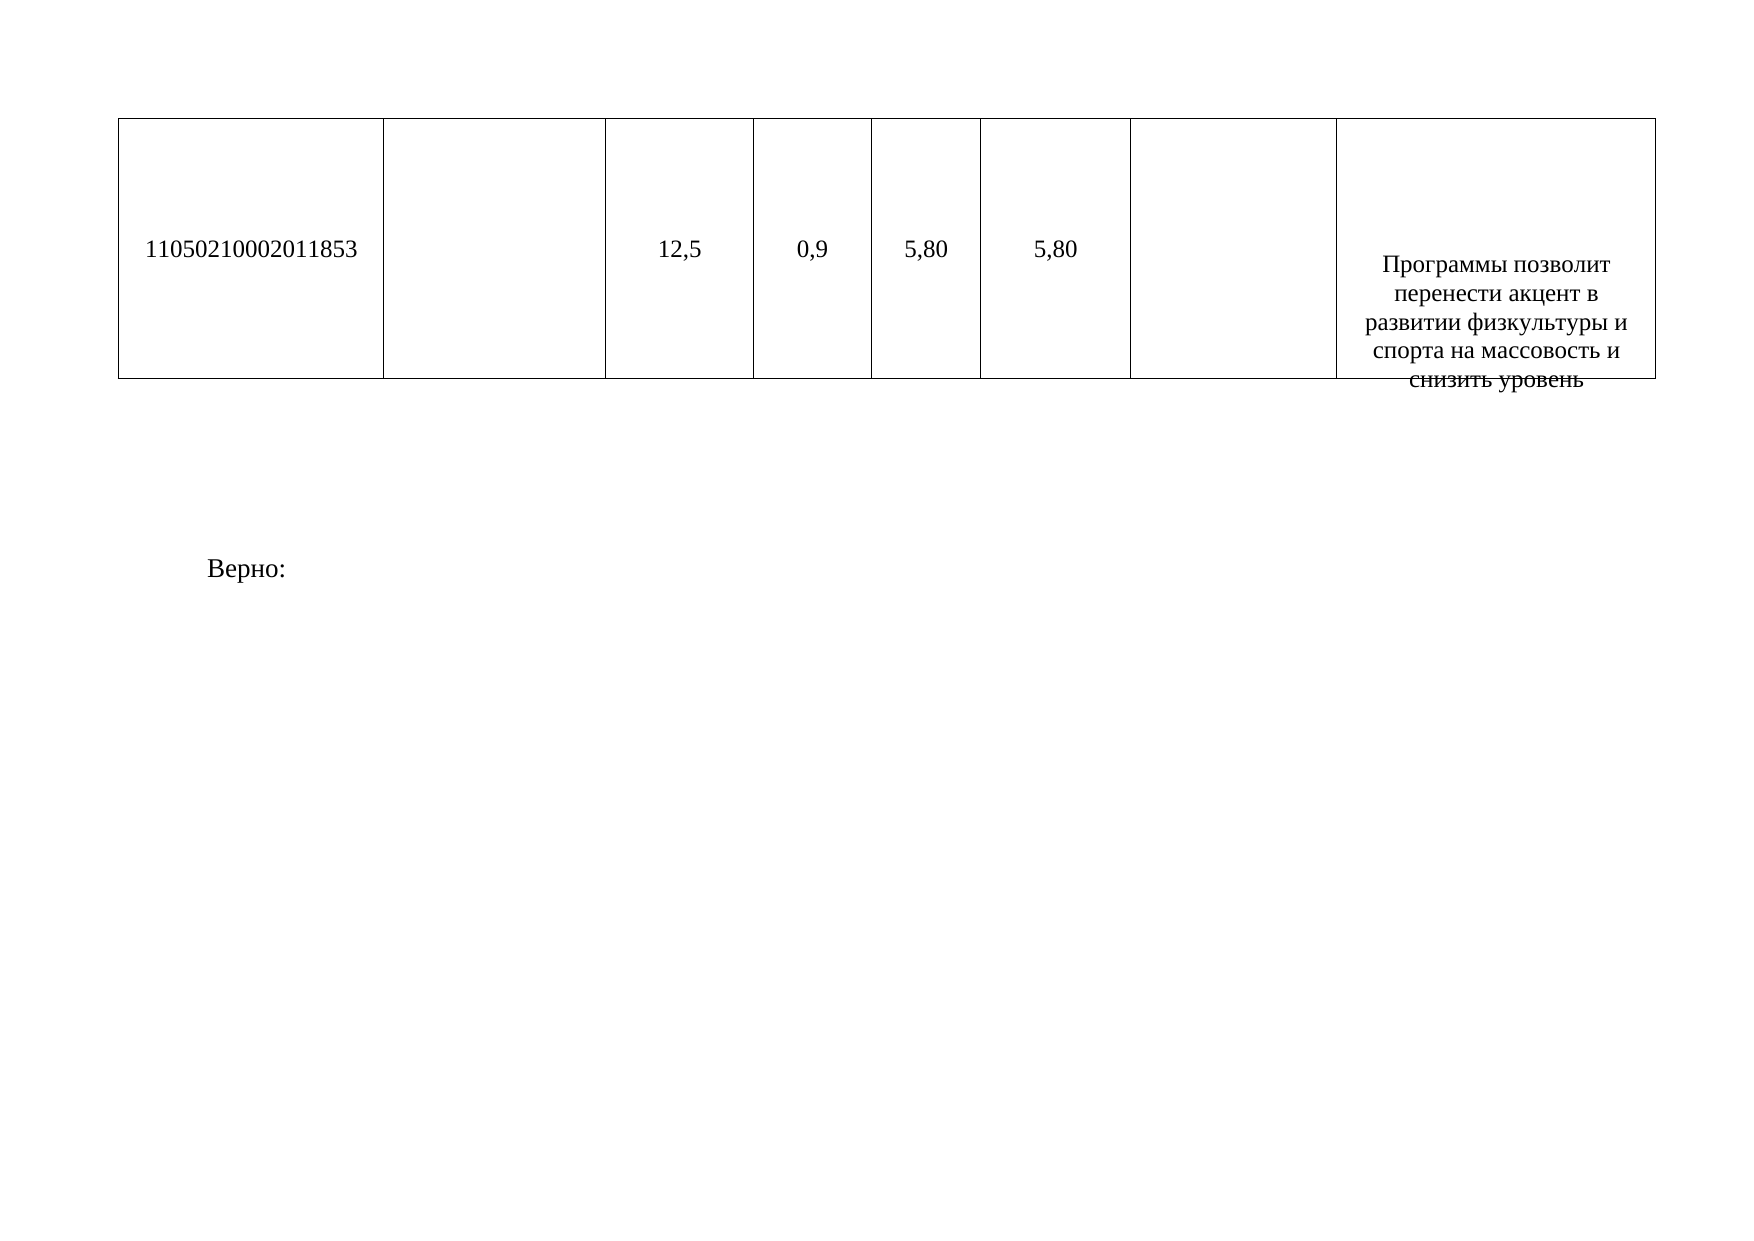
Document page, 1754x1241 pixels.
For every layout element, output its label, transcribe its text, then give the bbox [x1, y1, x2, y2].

table_cell 11050210002011853 [119, 119, 383, 378]
table_cell 12,5 [606, 119, 753, 378]
table_cell 5,80 [872, 119, 980, 378]
table_cell 0,9 [754, 119, 871, 378]
text Верно: [118, 552, 1636, 583]
table_cell 5,80 [981, 119, 1130, 378]
